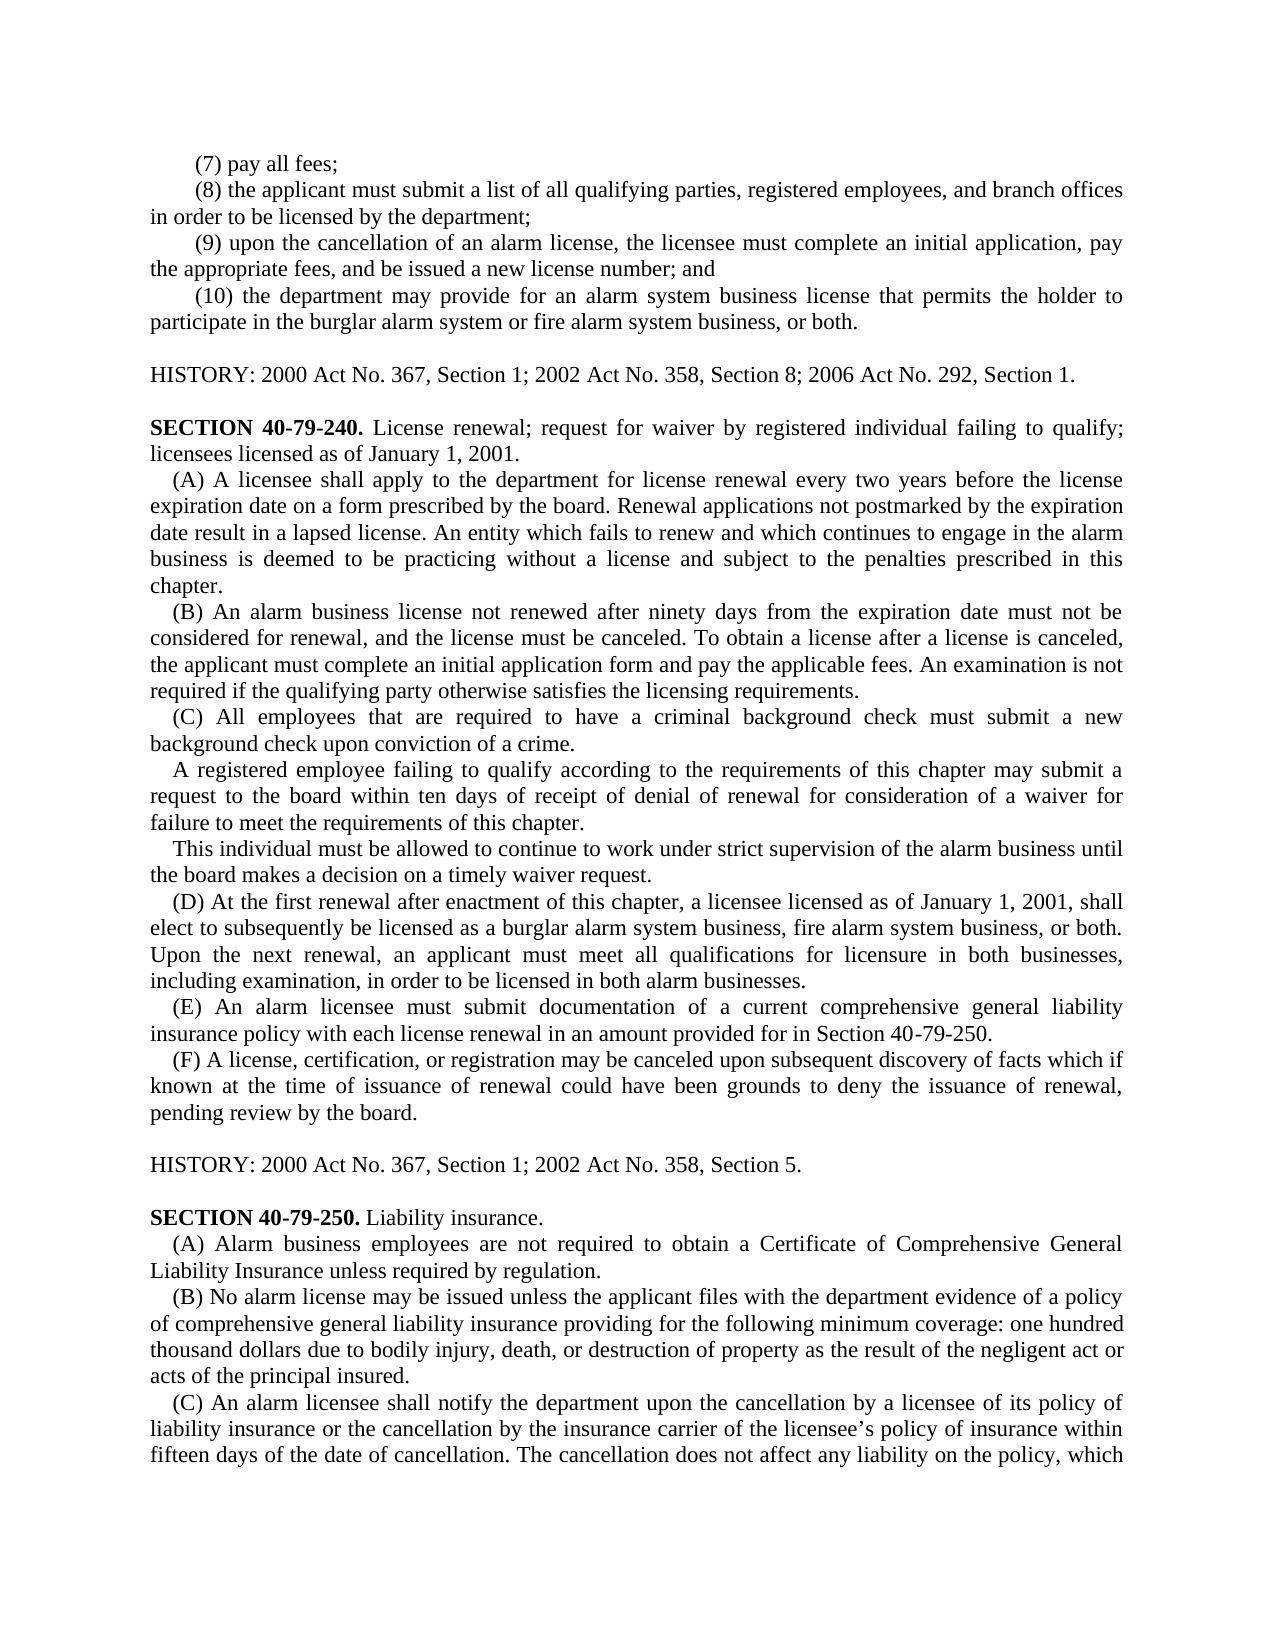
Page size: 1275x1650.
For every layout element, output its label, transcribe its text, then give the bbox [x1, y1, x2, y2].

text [150, 1389, 1125, 1468]
text (A) A licensee shall apply to the department for license renewal every two years before the license expiration date on a form prescribed by the board. Renewal applications not postmarked by the expiration date result in a lapsed license. An entity which fails to renew and which continues to engage in the alarm business is deemed to be practicing without a license and subject to the penalties prescribed in this chapter. [150, 466, 1125, 598]
text (A) Alarm business employees are not required to obtain a Certificate of Comprehensive General Liability Insurance unless required by regulation. [150, 1231, 1125, 1283]
text (8) the applicant must submit a list of all qualifying parties, registered employees, and branch offices in order to be licensed by the department; [150, 176, 1125, 229]
text SECTION 40-79-250. Liability insurance. [150, 1204, 1125, 1231]
text (7) pay all fees; [150, 150, 1125, 176]
text A registered employee failing to qualify according to the requirements of this chapter may submit a request to the board within ten days of receipt of denial of renewal for consideration of a waiver for failure to meet the requirements of this chapter. [150, 756, 1125, 835]
text (B) An alarm business license not renewed after ninety days from the expiration date must not be considered for renewal, and the license must be canceled. To obtain a license after a license is canceled, the applicant must complete an initial application form and pay the applicable fees. An examination is not required if the qualifying party otherwise satisfies the licensing requirements. [150, 598, 1125, 703]
text (10) the department may provide for an alarm system business license that permits the holder to participate in the burglar alarm system or fire alarm system business, or both. [150, 282, 1125, 334]
text HISTORY: 2000 Act No. 367, Section 1; 2002 Act No. 358, Section 8; 2006 Act No. 292, Section 1. [150, 361, 1125, 387]
text (9) upon the cancellation of an alarm license, the licensee must complete an initial application, pay the appropriate fees, and be issued a new license number; and [150, 229, 1125, 282]
text This individual must be allowed to continue to work under strict supervision of the alarm business until the board makes a decision on a timely waiver request. [150, 835, 1125, 888]
text (F) A license, certification, or registration may be canceled upon subsequent discovery of facts which if known at the time of issuance of renewal could have been grounds to deny the issuance of renewal, pending review by the board. [150, 1046, 1125, 1125]
text (E) An alarm licensee must submit documentation of a current comprehensive general liability insurance policy with each license renewal in an amount provided for in Section 40-79-250. [150, 993, 1125, 1046]
text (D) At the first renewal after enactment of this chapter, a licensee licensed as of January 1, 2001, shall elect to subsequently be licensed as a burglar alarm system business, fire alarm system business, or both. Upon the next renewal, an applicant must meet all qualifications for licensure in both businesses, including examination, in order to be licensed in both alarm businesses. [150, 888, 1125, 993]
text HISTORY: 2000 Act No. 367, Section 1; 2002 Act No. 358, Section 5. [150, 1151, 1125, 1178]
text SECTION 40-79-240. License renewal; request for waiver by registered individual failing to qualify; licensees licensed as of January 1, 2001. [150, 413, 1125, 466]
text (B) No alarm license may be issued unless the applicant files with the department evidence of a policy of comprehensive general liability insurance providing for the following minimum coverage: one hundred thousand dollars due to bodily injury, death, or destruction of property as the result of the negligent act or acts of the principal insured. [150, 1283, 1125, 1389]
text (C) All employees that are required to have a criminal background check must submit a new background check upon conviction of a crime. [150, 703, 1125, 756]
